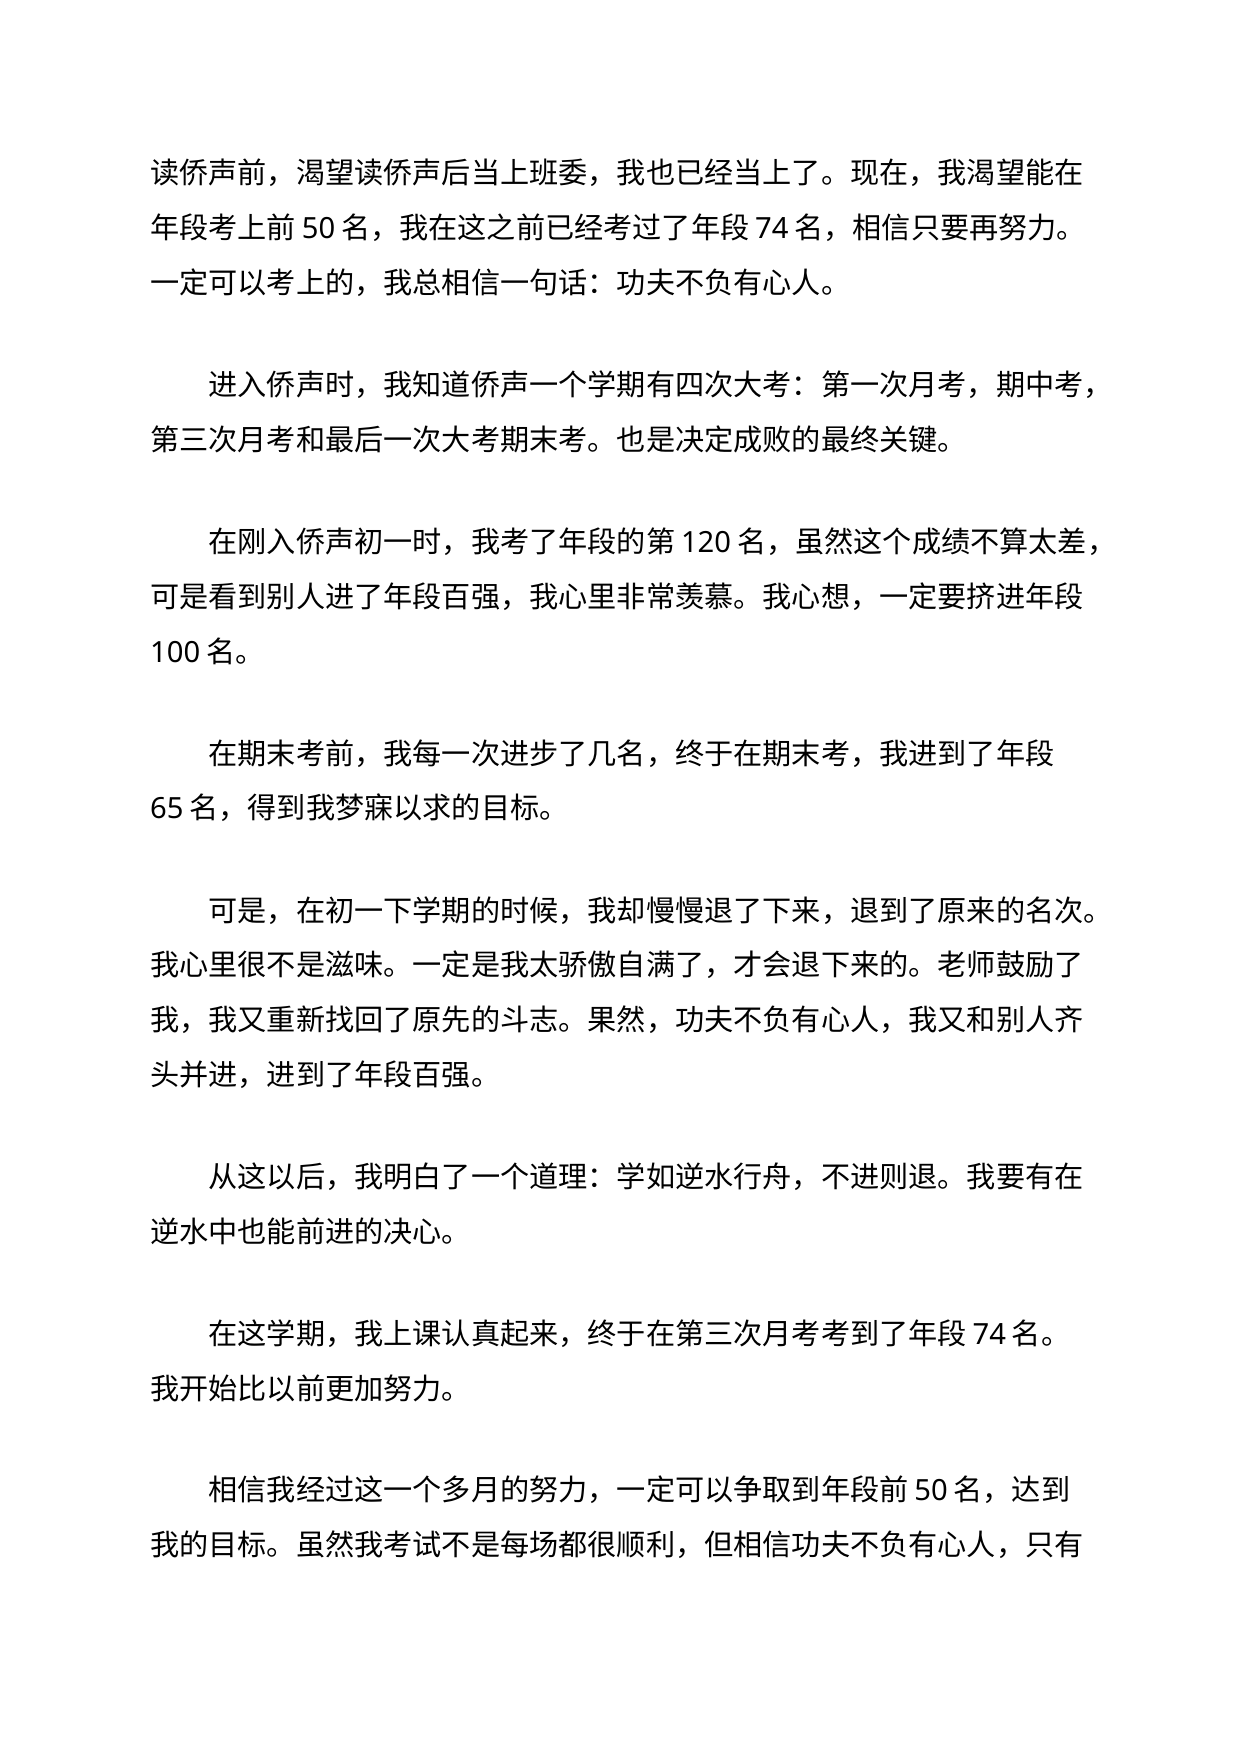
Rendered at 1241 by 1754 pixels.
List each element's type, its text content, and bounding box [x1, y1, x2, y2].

text 进入侨声时，我知道侨声一个学期有四次大考：第一次月考，期中考，第三次月考和最后一次大考期末考。也是决定成败的最终关键。 [150, 362, 1090, 459]
text 在期末考前，我每一次进步了几名，终于在期末考，我进到了年段65名，得到我梦寐以求的目标。 [150, 730, 1090, 827]
text 在这学期，我上课认真起来，终于在第三次月考考到了年段74名。我开始比以前更加努力。 [150, 1310, 1090, 1407]
text 从这以后，我明白了一个道理：学如逆水行舟，不进则退。我要有在逆水中也能前进的决心。 [150, 1153, 1090, 1251]
text 可是，在初一下学期的时候，我却慢慢退了下来，退到了原来的名次。我心里很不是滋味。一定是我太骄傲自满了，才会退下来的。老师鼓励了我，我又重新找回了原先的斗志。果然，功夫不负有心人，我又和别人齐头并进，进到了年段百强。 [150, 887, 1090, 1094]
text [150, 1467, 1090, 1564]
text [150, 150, 1090, 302]
text 在刚入侨声初一时，我考了年段的第120名，虽然这个成绩不算太差，可是看到别人进了年段百强，我心里非常羡慕。我心想，一定要挤进年段100名。 [150, 518, 1090, 671]
